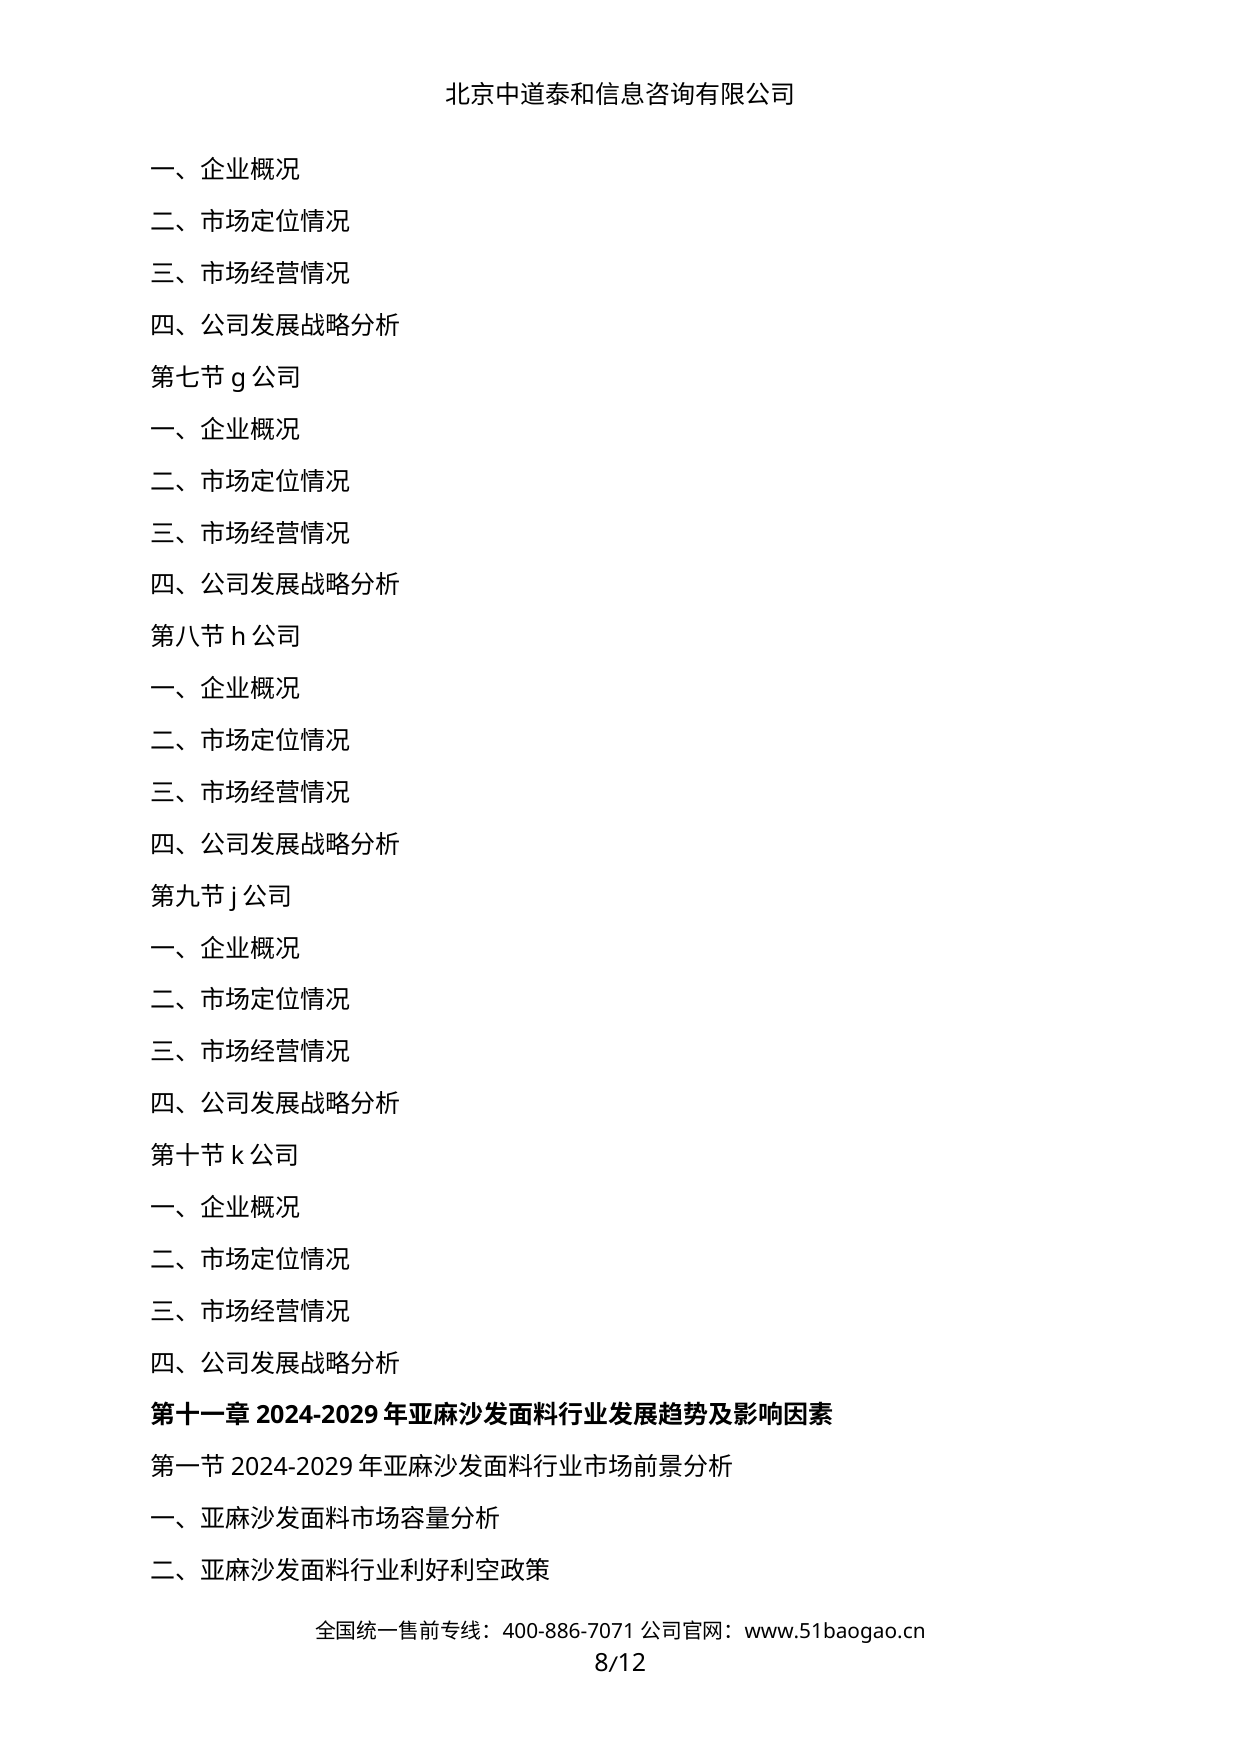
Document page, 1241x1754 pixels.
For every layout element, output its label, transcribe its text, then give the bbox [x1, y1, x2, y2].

text 一、企业概况 [150, 669, 1090, 705]
text 三、市场经营情况 [150, 254, 1090, 290]
text 三、市场经营情况 [150, 772, 1090, 809]
text 一、企业概况 [150, 150, 1090, 186]
text 四、公司发展战略分析 [150, 1343, 1090, 1379]
text 二、市场定位情况 [150, 721, 1090, 757]
text 三、市场经营情况 [150, 513, 1090, 549]
text 四、公司发展战略分析 [150, 565, 1090, 601]
text 二、市场定位情况 [150, 980, 1090, 1016]
text 一、企业概况 [150, 928, 1090, 964]
text 一、企业概况 [150, 1187, 1090, 1224]
text 二、市场定位情况 [150, 1239, 1090, 1276]
text 第一节 2024-2029年亚麻沙发面料行业市场前景分析 [150, 1447, 1090, 1483]
text 第十一章 2024-2029年亚麻沙发面料行业发展趋势及影响因素 [150, 1395, 1090, 1431]
text 四、公司发展战略分析 [150, 1084, 1090, 1120]
text 第七节 g公司 [150, 357, 1090, 394]
text 第八节 h公司 [150, 617, 1090, 653]
text 第九节 j公司 [150, 876, 1090, 912]
text 二、市场定位情况 [150, 202, 1090, 238]
text 二、亚麻沙发面料行业利好利空政策 [150, 1551, 1090, 1587]
text 一、企业概况 [150, 409, 1090, 446]
text 二、市场定位情况 [150, 461, 1090, 497]
text 三、市场经营情况 [150, 1291, 1090, 1327]
text 三、市场经营情况 [150, 1032, 1090, 1068]
text 四、公司发展战略分析 [150, 824, 1090, 861]
text 四、公司发展战略分析 [150, 306, 1090, 342]
text 一、亚麻沙发面料市场容量分析 [150, 1499, 1090, 1535]
text 第十节 k公司 [150, 1136, 1090, 1172]
